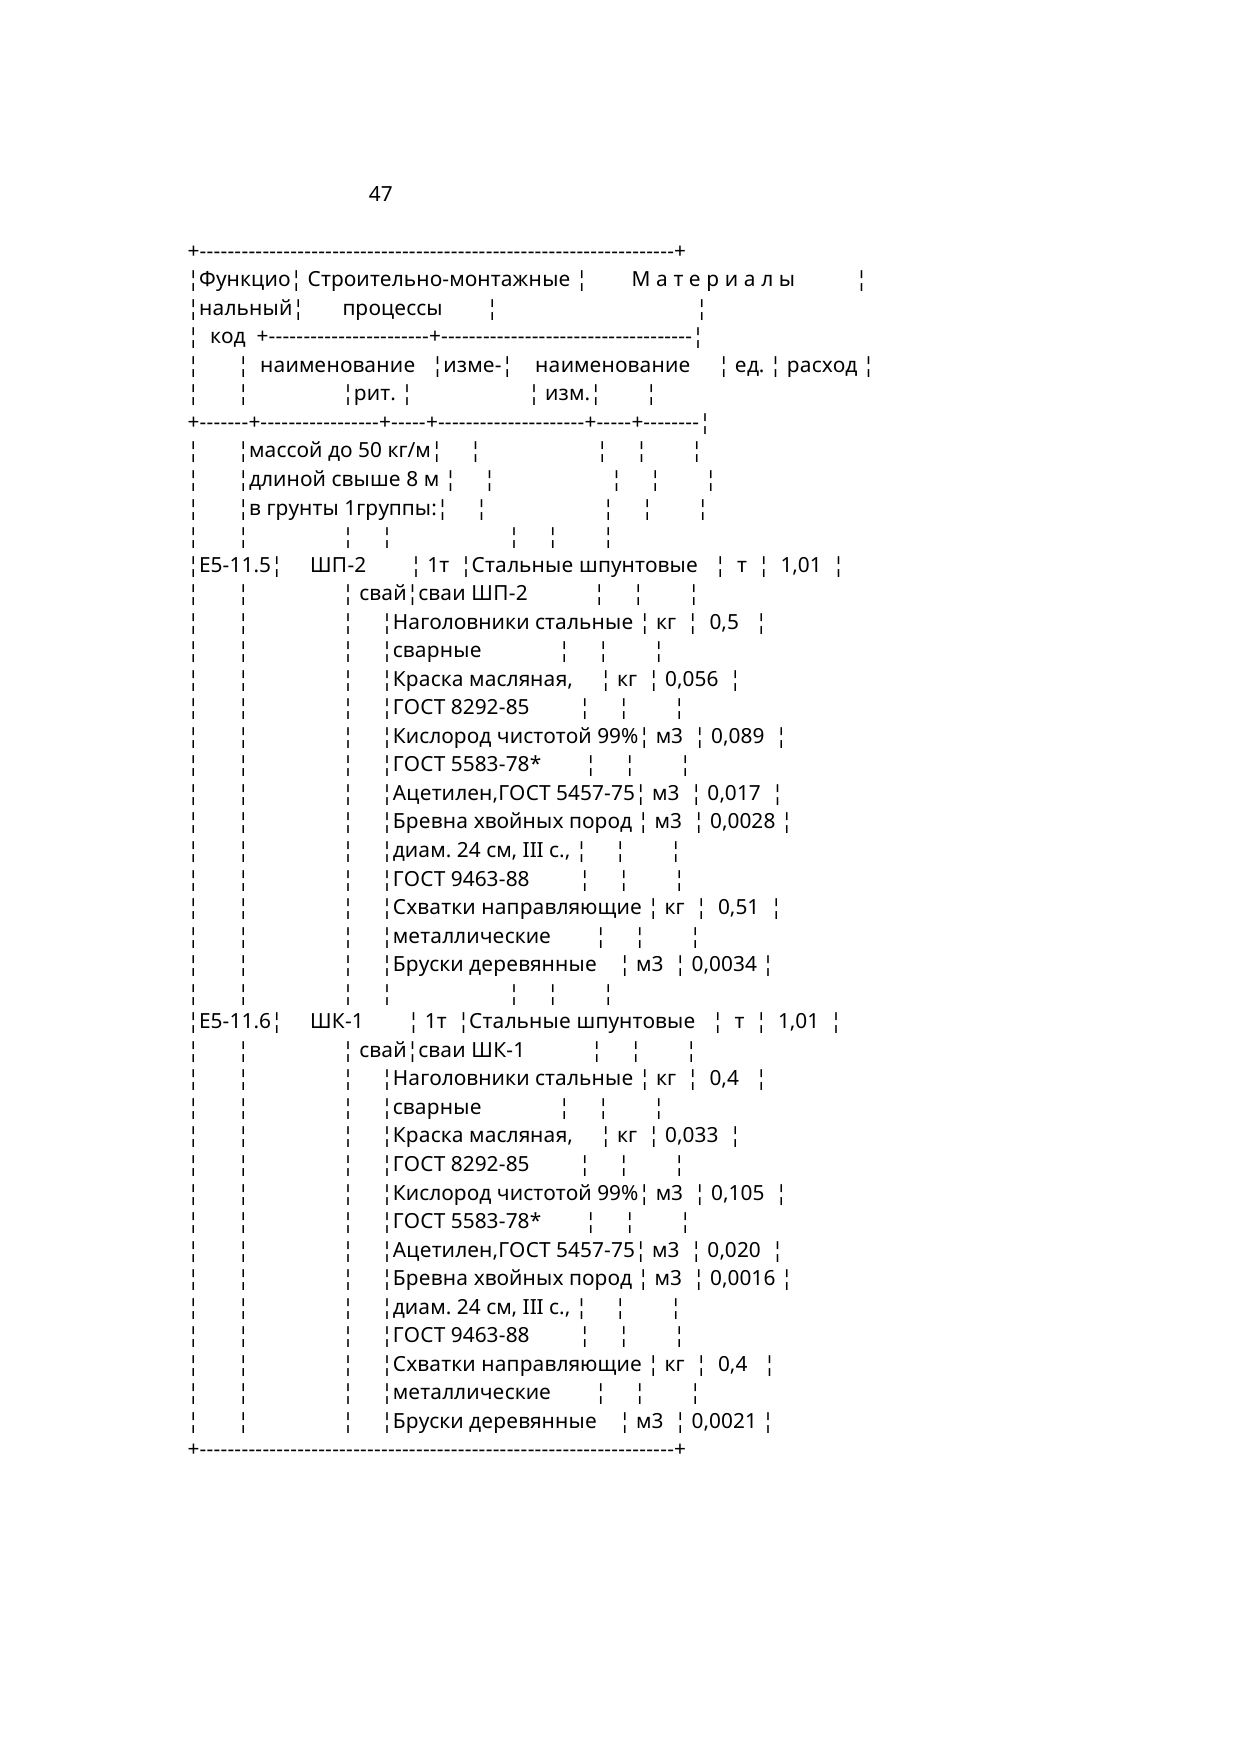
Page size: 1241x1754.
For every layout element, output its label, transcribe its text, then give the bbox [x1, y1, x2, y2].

text ¦ ¦ ¦ ¦диам. 24 см, III с., ¦ ¦ ¦ [187, 1292, 1073, 1320]
text ¦ ¦ ¦ ¦ ¦ ¦ ¦ [187, 521, 1073, 549]
text ¦ ¦ ¦ ¦Схватки направляющие ¦ кг ¦ 0,4 ¦ [187, 1349, 1073, 1377]
text ¦ ¦ ¦ ¦ГОСТ 5583-78* ¦ ¦ ¦ [187, 749, 1073, 778]
text ¦ ¦ ¦ свай¦сваи ШП-2 ¦ ¦ ¦ [187, 578, 1073, 607]
text ¦Функцио¦ Строительно-монтажные ¦ М а т е р и а л ы ¦ [187, 264, 1073, 293]
text ¦ ¦ ¦ ¦Бревна хвойных пород ¦ м3 ¦ 0,0028 ¦ [187, 806, 1073, 835]
text ¦ ¦ ¦ ¦Кислород чистотой 99%¦ м3 ¦ 0,089 ¦ [187, 721, 1073, 749]
text ¦ ¦в грунты 1группы:¦ ¦ ¦ ¦ ¦ [187, 492, 1073, 521]
text ¦ ¦массой до 50 кг/м¦ ¦ ¦ ¦ ¦ [187, 435, 1073, 464]
text ¦ ¦ наименование ¦изме-¦ наименование ¦ ед. ¦ расход ¦ [187, 350, 1073, 378]
text ¦ ¦ ¦ ¦Схватки направляющие ¦ кг ¦ 0,51 ¦ [187, 892, 1073, 921]
text ¦ ¦ ¦ ¦Наголовники стальные ¦ кг ¦ 0,5 ¦ [187, 607, 1073, 635]
text ¦ ¦ ¦ ¦Ацетилен,ГОСТ 5457-75¦ м3 ¦ 0,017 ¦ [187, 778, 1073, 806]
text ¦ ¦ ¦ ¦Бревна хвойных пород ¦ м3 ¦ 0,0016 ¦ [187, 1263, 1073, 1292]
text +-------+-----------------+-----+---------------------+-----+--------¦ [187, 407, 1073, 435]
text ¦ ¦ ¦ ¦Ацетилен,ГОСТ 5457-75¦ м3 ¦ 0,020 ¦ [187, 1234, 1073, 1263]
text ¦ ¦ ¦ ¦ГОСТ 8292-85 ¦ ¦ ¦ [187, 692, 1073, 721]
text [187, 1434, 1073, 1463]
text ¦ ¦ ¦ ¦ ¦ ¦ ¦ [187, 978, 1073, 1006]
text ¦ ¦ ¦ ¦Кислород чистотой 99%¦ м3 ¦ 0,105 ¦ [187, 1177, 1073, 1206]
text ¦ ¦ ¦ ¦диам. 24 см, III с., ¦ ¦ ¦ [187, 835, 1073, 863]
text ¦ ¦ ¦ ¦ГОСТ 8292-85 ¦ ¦ ¦ [187, 1149, 1073, 1177]
text ¦ ¦ ¦ ¦ГОСТ 9463-88 ¦ ¦ ¦ [187, 863, 1073, 892]
text ¦Е5-11.5¦ ШП-2 ¦ 1т ¦Стальные шпунтовые ¦ т ¦ 1,01 ¦ [187, 549, 1073, 578]
text ¦ ¦ ¦ ¦сварные ¦ ¦ ¦ [187, 635, 1073, 664]
text ¦ ¦ ¦ свай¦сваи ШК-1 ¦ ¦ ¦ [187, 1035, 1073, 1063]
text 47 [187, 178, 1073, 207]
text ¦ ¦ ¦ ¦Краска масляная, ¦ кг ¦ 0,033 ¦ [187, 1120, 1073, 1149]
text ¦ ¦ ¦ ¦Краска масляная, ¦ кг ¦ 0,056 ¦ [187, 664, 1073, 692]
text ¦ ¦ ¦ ¦Бруски деревянные ¦ м3 ¦ 0,0034 ¦ [187, 949, 1073, 978]
text ¦ ¦ ¦ ¦сварные ¦ ¦ ¦ [187, 1092, 1073, 1120]
text ¦нальный¦ процессы ¦ ¦ [187, 293, 1073, 321]
text ¦ ¦ ¦ ¦ГОСТ 5583-78* ¦ ¦ ¦ [187, 1206, 1073, 1234]
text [187, 236, 1073, 264]
text ¦ ¦ ¦рит. ¦ ¦ изм.¦ ¦ [187, 378, 1073, 407]
text ¦ код +-----------------------+------------------------------------¦ [187, 321, 1073, 350]
text ¦ ¦ ¦ ¦металлические ¦ ¦ ¦ [187, 1377, 1073, 1406]
text ¦Е5-11.6¦ ШК-1 ¦ 1т ¦Стальные шпунтовые ¦ т ¦ 1,01 ¦ [187, 1006, 1073, 1035]
text ¦ ¦ ¦ ¦ГОСТ 9463-88 ¦ ¦ ¦ [187, 1320, 1073, 1349]
text ¦ ¦длиной свыше 8 м ¦ ¦ ¦ ¦ ¦ [187, 464, 1073, 492]
text ¦ ¦ ¦ ¦Наголовники стальные ¦ кг ¦ 0,4 ¦ [187, 1063, 1073, 1092]
text ¦ ¦ ¦ ¦Бруски деревянные ¦ м3 ¦ 0,0021 ¦ [187, 1406, 1073, 1434]
text ¦ ¦ ¦ ¦металлические ¦ ¦ ¦ [187, 921, 1073, 949]
